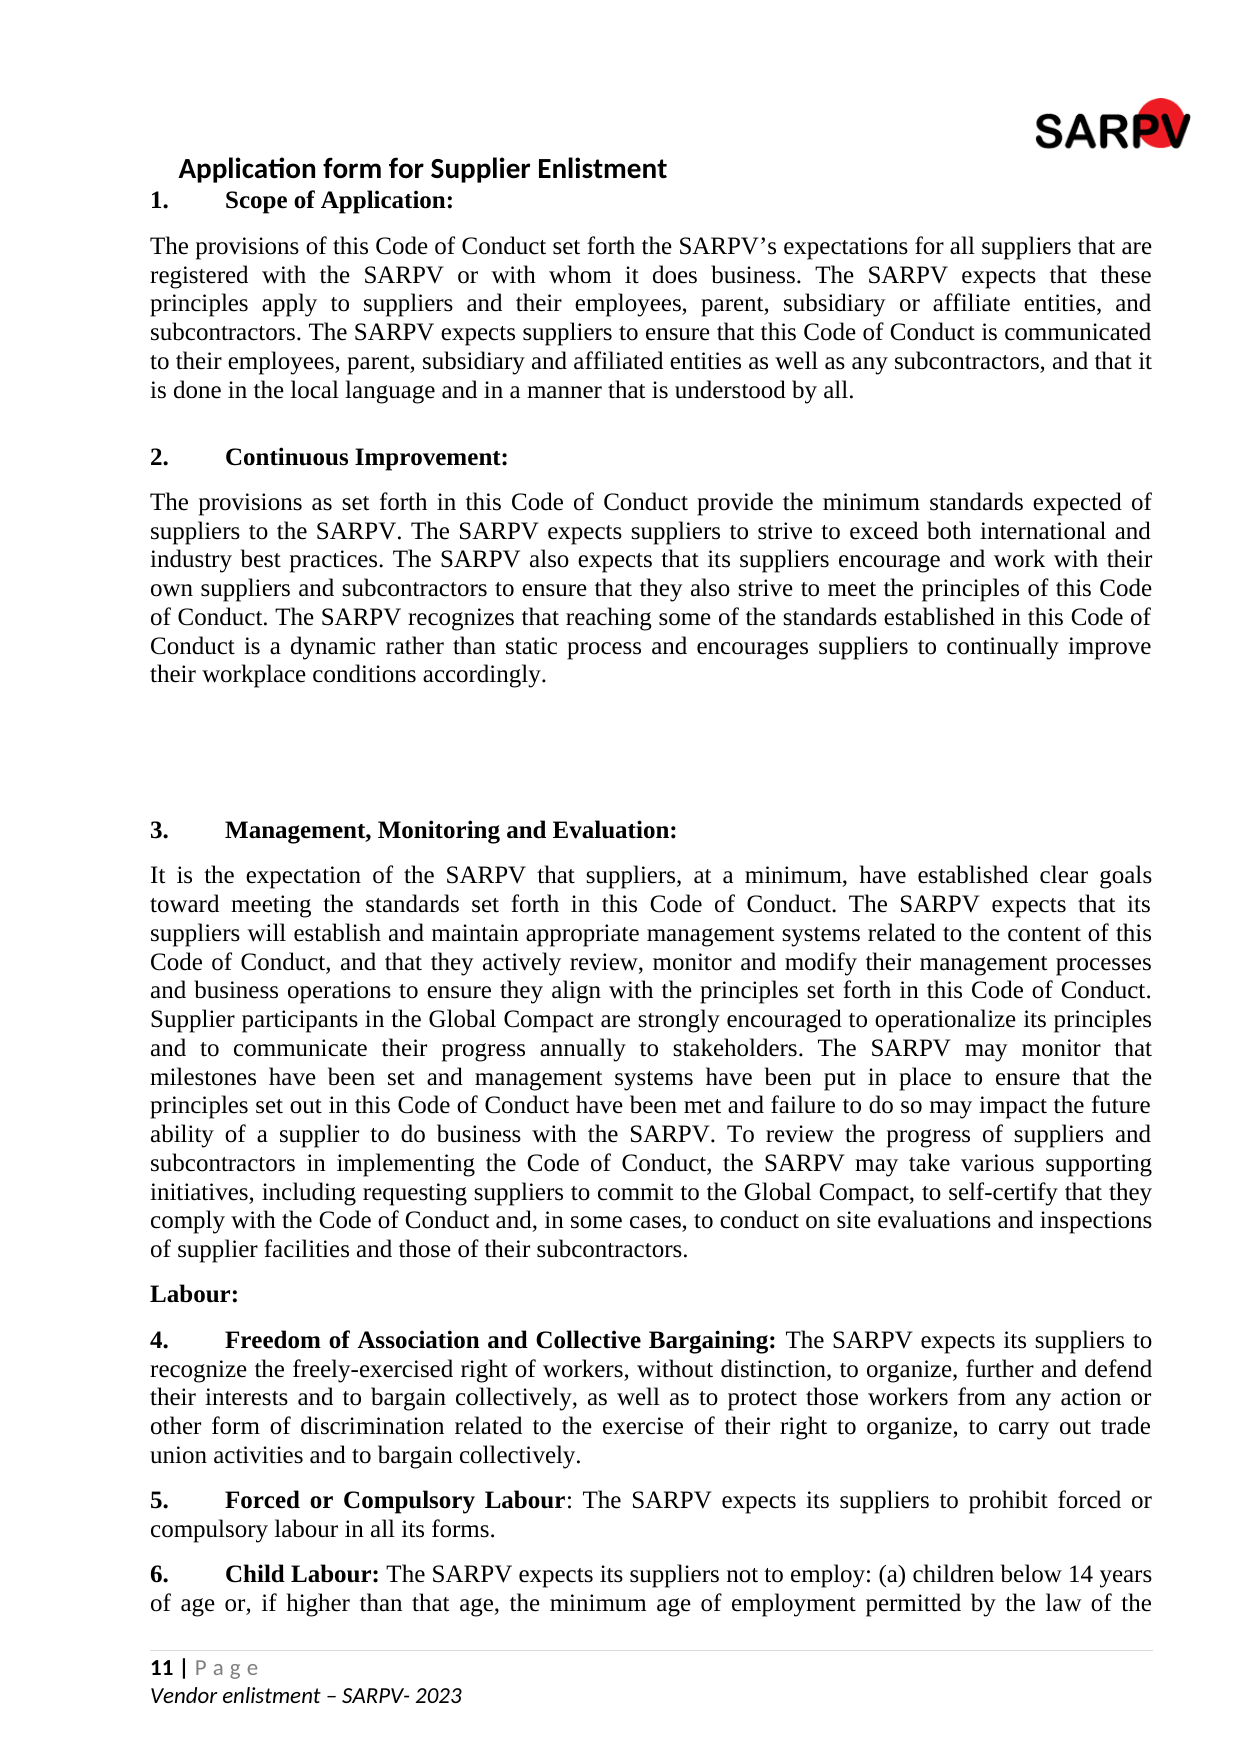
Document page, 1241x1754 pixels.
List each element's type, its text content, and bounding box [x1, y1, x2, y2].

text 2. Continuous Improvement: [150, 442, 1153, 470]
picture [1034, 98, 1191, 149]
text It is the expectation of the SARPV that suppliers, at a minimum, have established clear goals toward meeting the standards set forth in this Code of Conduct. The SARPV expects that its suppliers will establish and maintain appropriate management systems related to the content of this Code of Conduct, and that they actively review, monitor and modify their management processes and business operations to ensure they align with the principles set forth in this Code of Conduct. Supplier participants in the Global Compact are strongly encouraged to operationalize its principles and to communicate their progress annually to stakeholders. The SARPV may monitor that milestones have been set and management systems have been put in place to ensure that the principles set out in this Code of Conduct have been met and failure to do so may impact the future ability of a supplier to do business with the SARPV. To review the progress of suppliers and subcontractors in implementing the Code of Conduct, the SARPV may take various supporting initiatives, including requesting suppliers to commit to the Global Compact, to self-certify that they comply with the Code of Conduct and, in some cases, to conduct on site evaluations and inspections of supplier facilities and those of their subcontractors. [150, 860, 1153, 1263]
text The provisions of this Code of Conduct set forth the SARPV’s expectations for all suppliers that are registered with the SARPV or with whom it does business. The SARPV expects that these principles apply to suppliers and their employees, parent, subsidiary or affiliate entities, and subcontractors. The SARPV expects suppliers to ensure that this Code of Conduct is communicated to their employees, parent, subsidiary and affiliated entities as well as any subcontractors, and that it is done in the local language and in a manner that is understood by all. [150, 231, 1153, 403]
text 5. Forced or Compulsory Labour: The SARPV expects its suppliers to prohibit forced or compulsory labour in all its forms. [150, 1485, 1153, 1543]
text 3. Management, Monitoring and Evaluation: [150, 815, 1153, 844]
text 4. Freedom of Association and Collective Bargaining: The SARPV expects its suppliers to recognize the freely-exercised right of workers, without distinction, to organize, further and defend their interests and to bargain collectively, as well as to protect those workers from any action or other form of discrimination related to the exercise of their right to organize, to carry out trade union activities and to bargain collectively. [150, 1325, 1153, 1469]
text Labour: [150, 1279, 1153, 1308]
text 1. Scope of Application: [150, 186, 1153, 214]
text The provisions as set forth in this Code of Conduct provide the minimum standards expected of suppliers to the SARPV. The SARPV expects suppliers to strive to exceed both international and industry best practices. The SARPV also expects that its suppliers encourage and work with their own suppliers and subcontractors to ensure that they also strive to meet the principles of this Code of Conduct. The SARPV recognizes that reaching some of the standards established in this Code of Conduct is a dynamic rather than static process and encourages suppliers to continually improve their workplace conditions accordingly. [150, 487, 1153, 688]
